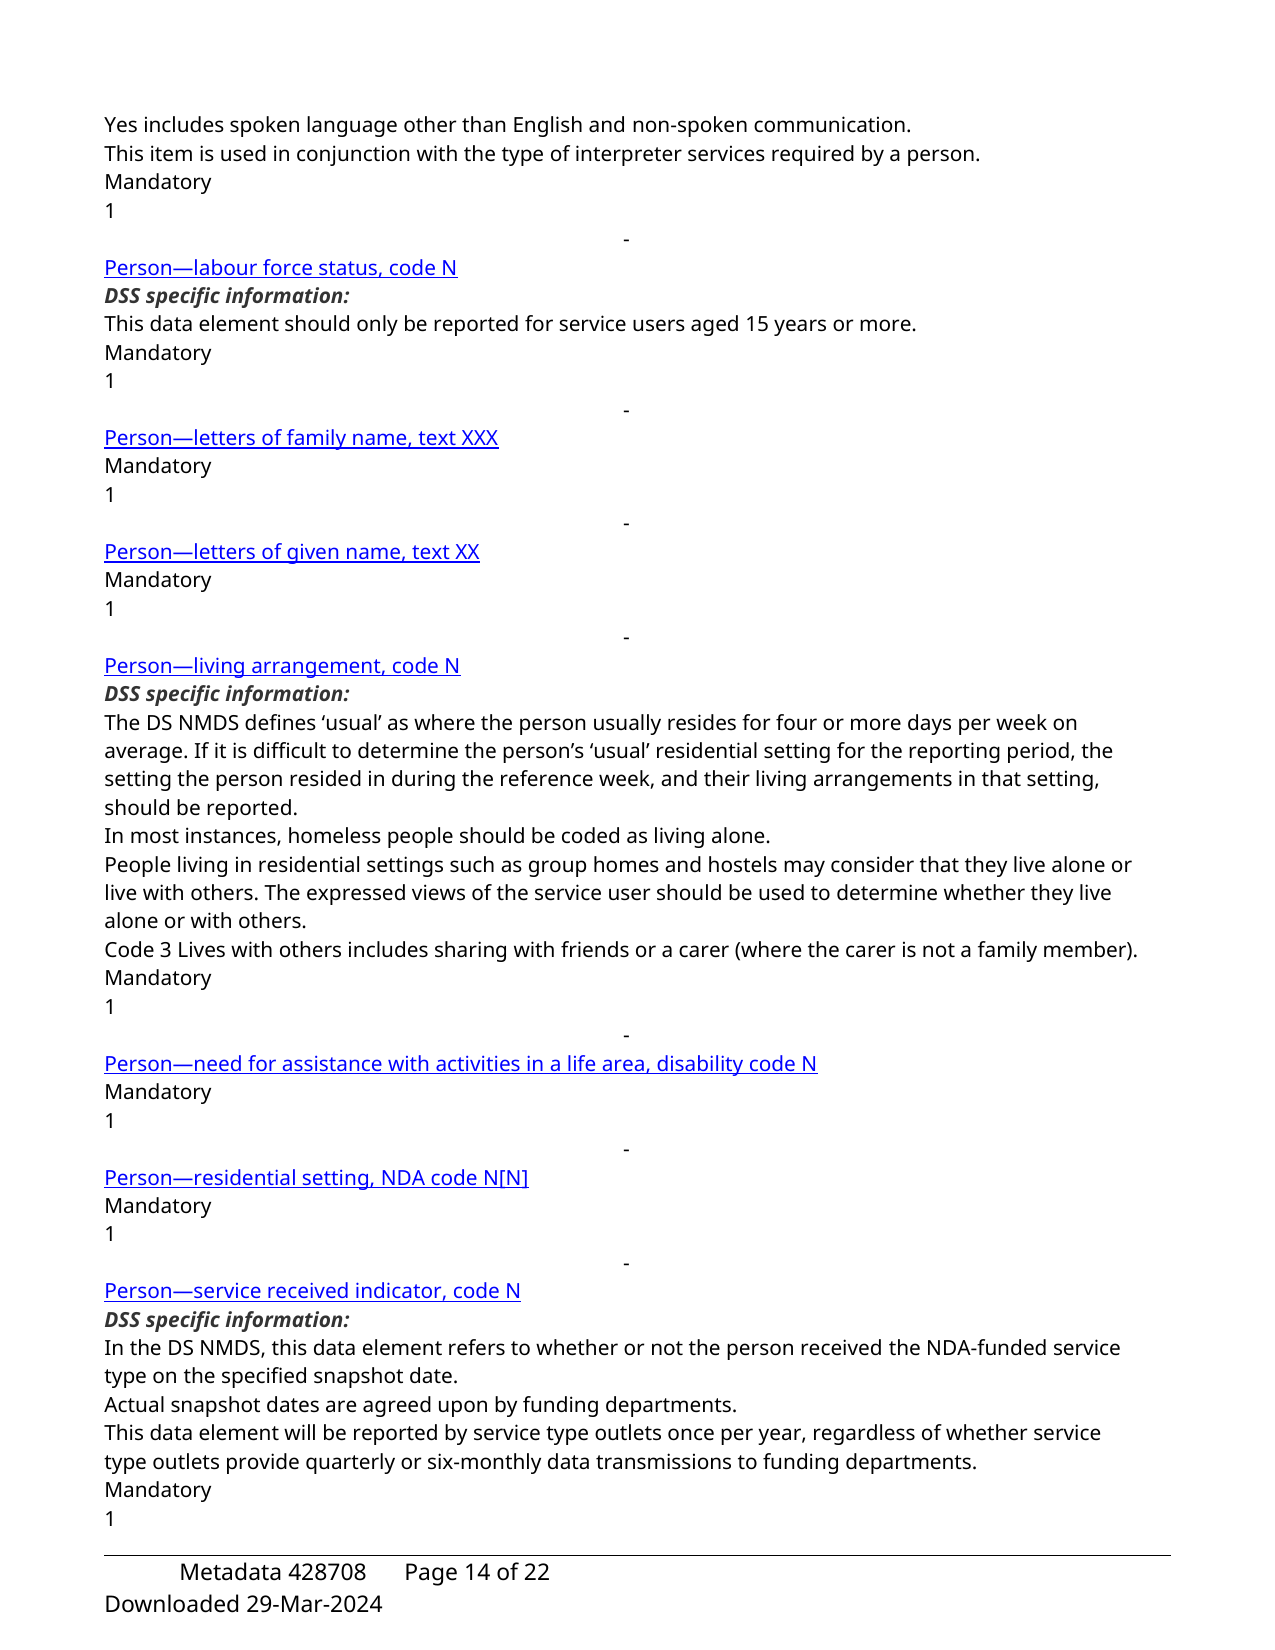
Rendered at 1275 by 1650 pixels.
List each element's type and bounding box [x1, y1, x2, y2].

table_cell [93, 110, 1159, 1532]
